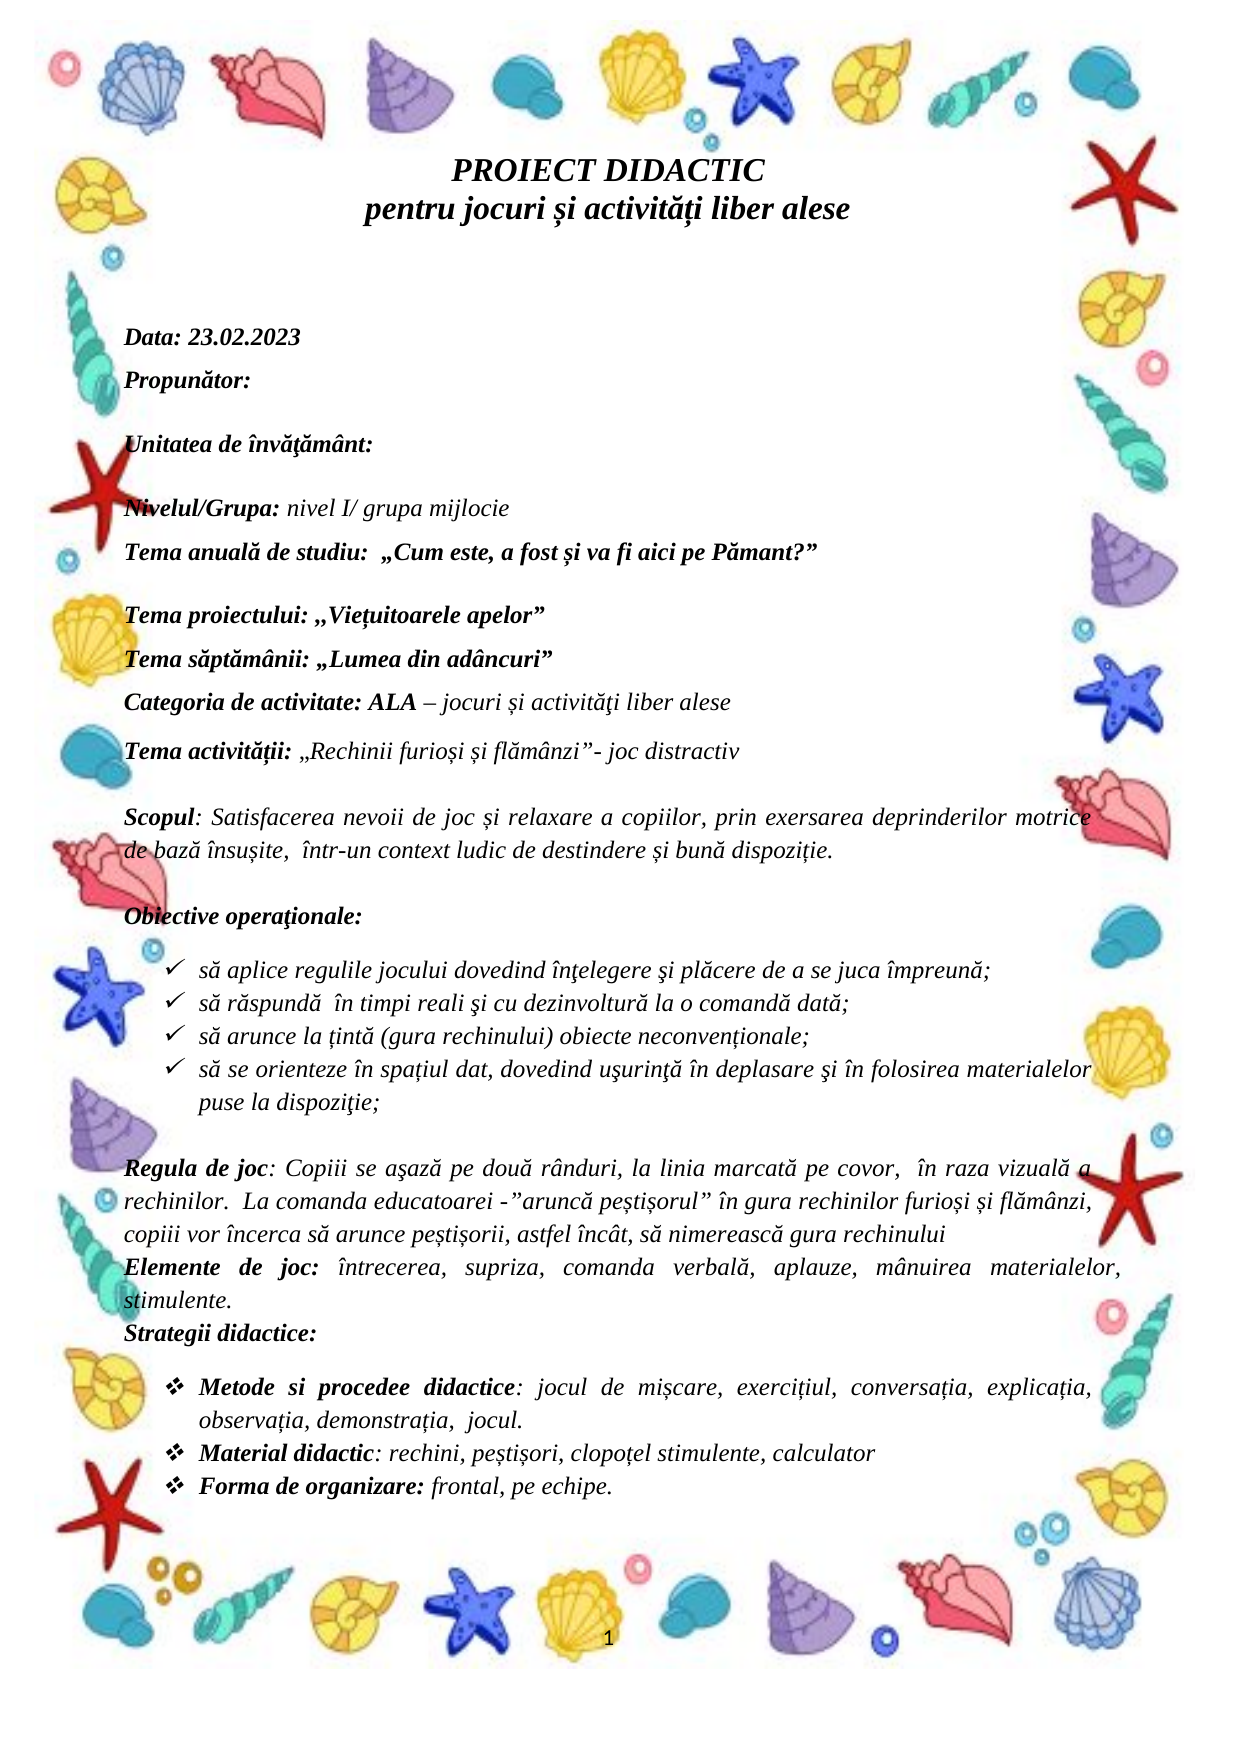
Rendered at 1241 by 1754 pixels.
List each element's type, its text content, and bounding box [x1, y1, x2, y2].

text Tema anuală de studiu: „Cum este, a fost și va fi aici pe Pămant?” [123, 537, 1092, 565]
text Unitatea de învăţământ: [123, 429, 1092, 458]
text Obiective operaţionale: [123, 901, 1092, 929]
list să răspundă în timpi reali şi cu dezinvoltură la o comandă dată; [161, 988, 1092, 1016]
list Metode si procedee didactice: jocul de mișcare, exercițiul, conversația, explicația, observația, demonstrația, jocul. [161, 1372, 1092, 1433]
list să arunce la țintă (gura rechinului) obiecte neconvenționale; [161, 1021, 1092, 1049]
text Elemente de joc: întrecerea, supriza, comanda verbală, aplauze, mânuirea materialelor, stimulente. [123, 1252, 1122, 1314]
text Tema proiectului: ,,Viețuitoarele apelor” [123, 601, 1092, 629]
text pentru jocuri și activități liber alese [123, 188, 1092, 227]
list Material didactic: rechini, peștișori, clopoțel stimulente, calculator [161, 1438, 1092, 1467]
text Tema săptămânii: „Lumea din adâncuri” [123, 644, 1092, 672]
text PROIECT DIDACTIC [123, 150, 1092, 188]
text Categoria de activitate: ALA – jocuri și activităţi liber alese [123, 687, 1092, 716]
list să se orienteze în spațiul dat, dovedind uşurinţă în deplasare şi în folosirea materialelor puse la dispoziţie; [161, 1054, 1092, 1116]
subtitle Nivelul/Grupa: nivel I/ grupa mijlocie [123, 493, 1092, 522]
picture [34, 20, 1196, 1669]
list să aplice regulile jocului dovedind înţelegere şi plăcere de a se juca împreună; [161, 955, 1092, 983]
text Scopul: Satisfacerea nevoii de joc și relaxare a copiilor, prin exersarea deprinderilor motrice de bază însușite, într-un context ludic de destindere și bună dispoziție. [123, 802, 1092, 863]
title Data: 23.02.2023 [123, 322, 1092, 351]
text Regula de joc: Copiii se aşază pe două rânduri, la linia marcată pe covor, în raza vizuală a rechinilor. La comanda educatoarei -”aruncă peștișorul” în gura rechinilor furioși și flămânzi, copiii vor încerca să arunce peștișorii, astfel încât, să nimerească gura rechinului [123, 1153, 1092, 1248]
text Strategii didactice: [123, 1318, 1092, 1347]
text Tema activității: „Rechinii furioși și flămânzi”- joc distractiv [123, 736, 1092, 765]
text Propunător: [123, 366, 1092, 394]
list Forma de organizare: frontal, pe echipe. [161, 1471, 1092, 1499]
